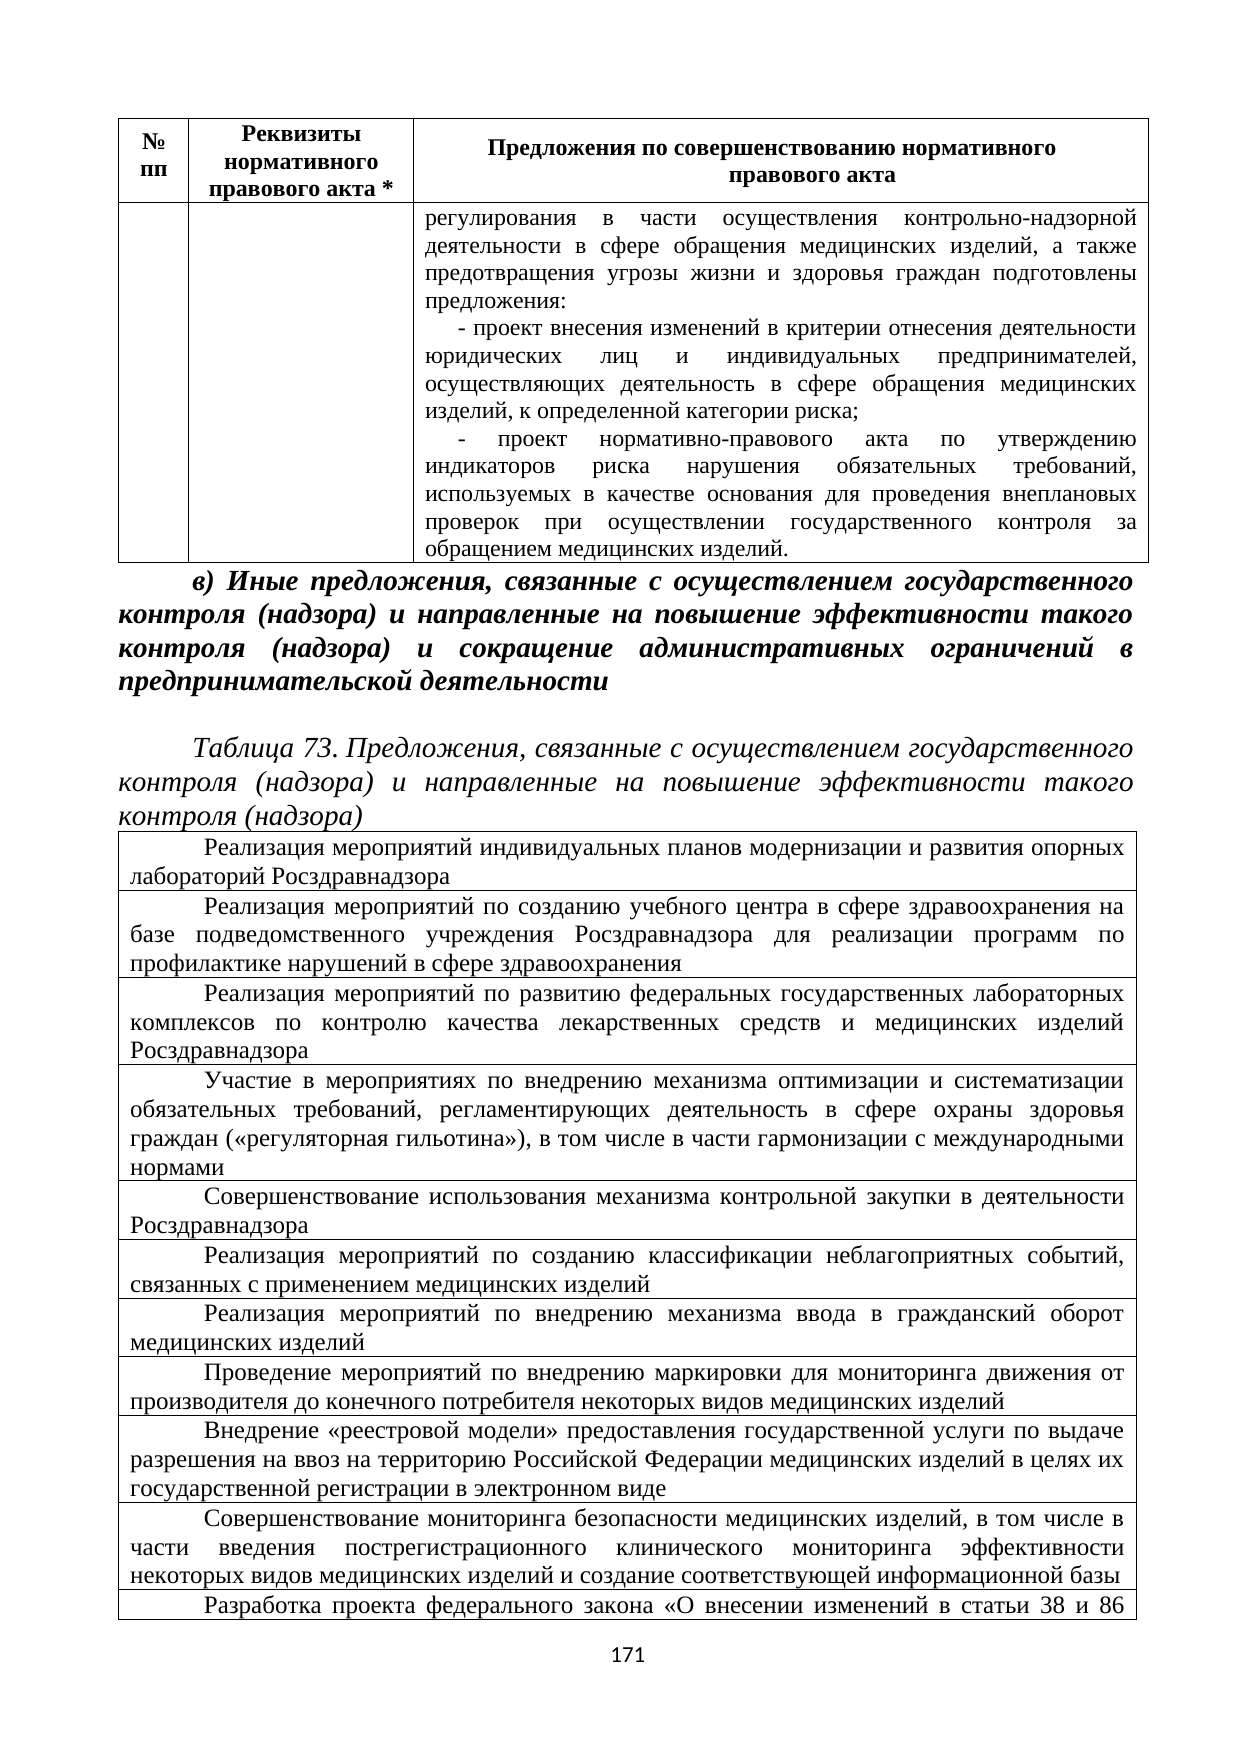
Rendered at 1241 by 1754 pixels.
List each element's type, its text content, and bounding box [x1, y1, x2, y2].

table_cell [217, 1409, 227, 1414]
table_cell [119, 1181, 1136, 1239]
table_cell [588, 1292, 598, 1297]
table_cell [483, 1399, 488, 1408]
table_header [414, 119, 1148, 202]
text в) Иные предложения, связанные с осуществлением государственного контроля (надзора) и направленные на повышение эффективности такого контроля (надзора) и сокращение административных ограничений в предпринимательской деятельности [118, 563, 1137, 697]
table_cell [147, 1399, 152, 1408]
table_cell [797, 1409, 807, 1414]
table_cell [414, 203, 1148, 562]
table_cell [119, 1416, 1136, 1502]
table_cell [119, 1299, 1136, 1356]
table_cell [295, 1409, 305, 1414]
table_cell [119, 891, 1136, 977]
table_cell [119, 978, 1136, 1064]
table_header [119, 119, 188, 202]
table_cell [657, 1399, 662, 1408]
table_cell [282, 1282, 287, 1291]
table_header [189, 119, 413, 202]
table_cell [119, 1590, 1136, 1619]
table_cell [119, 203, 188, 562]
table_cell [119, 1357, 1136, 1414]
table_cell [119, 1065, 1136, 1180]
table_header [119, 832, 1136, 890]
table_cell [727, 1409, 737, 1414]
text Таблица 73. Предложения, связанные с осуществлением государственного контроля (надзора) и направленные на повышение эффективности такого контроля (надзора) [118, 731, 1137, 831]
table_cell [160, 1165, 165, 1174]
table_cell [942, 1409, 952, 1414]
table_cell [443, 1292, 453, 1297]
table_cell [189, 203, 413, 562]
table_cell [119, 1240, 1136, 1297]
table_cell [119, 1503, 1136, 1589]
